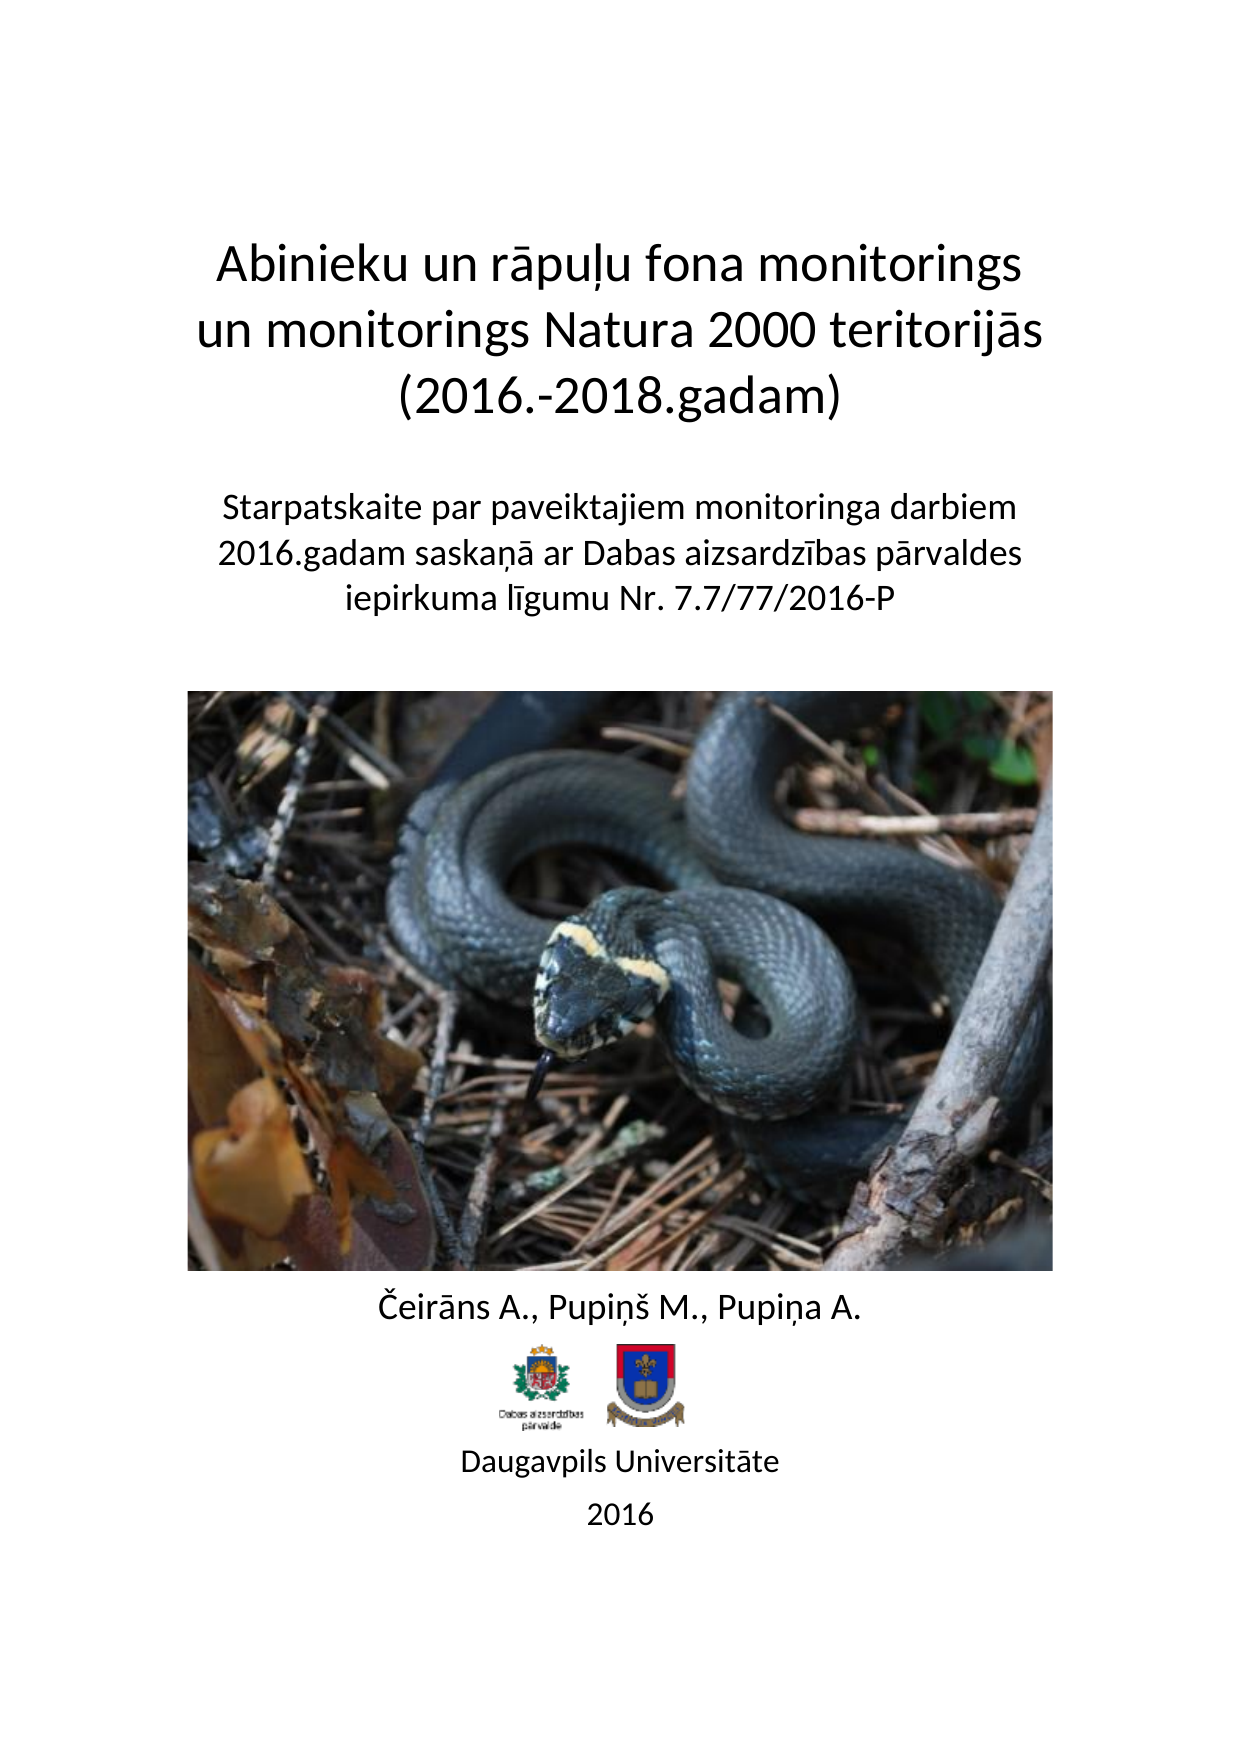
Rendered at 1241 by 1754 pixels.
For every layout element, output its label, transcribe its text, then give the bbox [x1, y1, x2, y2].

text Daugavpils Universitāte [187, 1440, 1053, 1481]
text Starpatskaite par paveiktajiem monitoringa darbiem 2016.gadam saskaņā ar Dabas aizsardzības pārvaldes iepirkuma līgumu Nr. 7.7/77/2016-P [187, 483, 1053, 620]
picture [499, 1344, 584, 1431]
picture [606, 1344, 685, 1427]
text Čeirāns A., Pupiņš M., Pupiņa A. [187, 1283, 1053, 1328]
picture [187, 691, 1053, 1271]
text Abinieku un rāpuļu fona monitorings un monitorings Natura 2000 teritorijās (2016.-2018.gadam) [187, 229, 1053, 427]
text 2016 [187, 1493, 1053, 1534]
